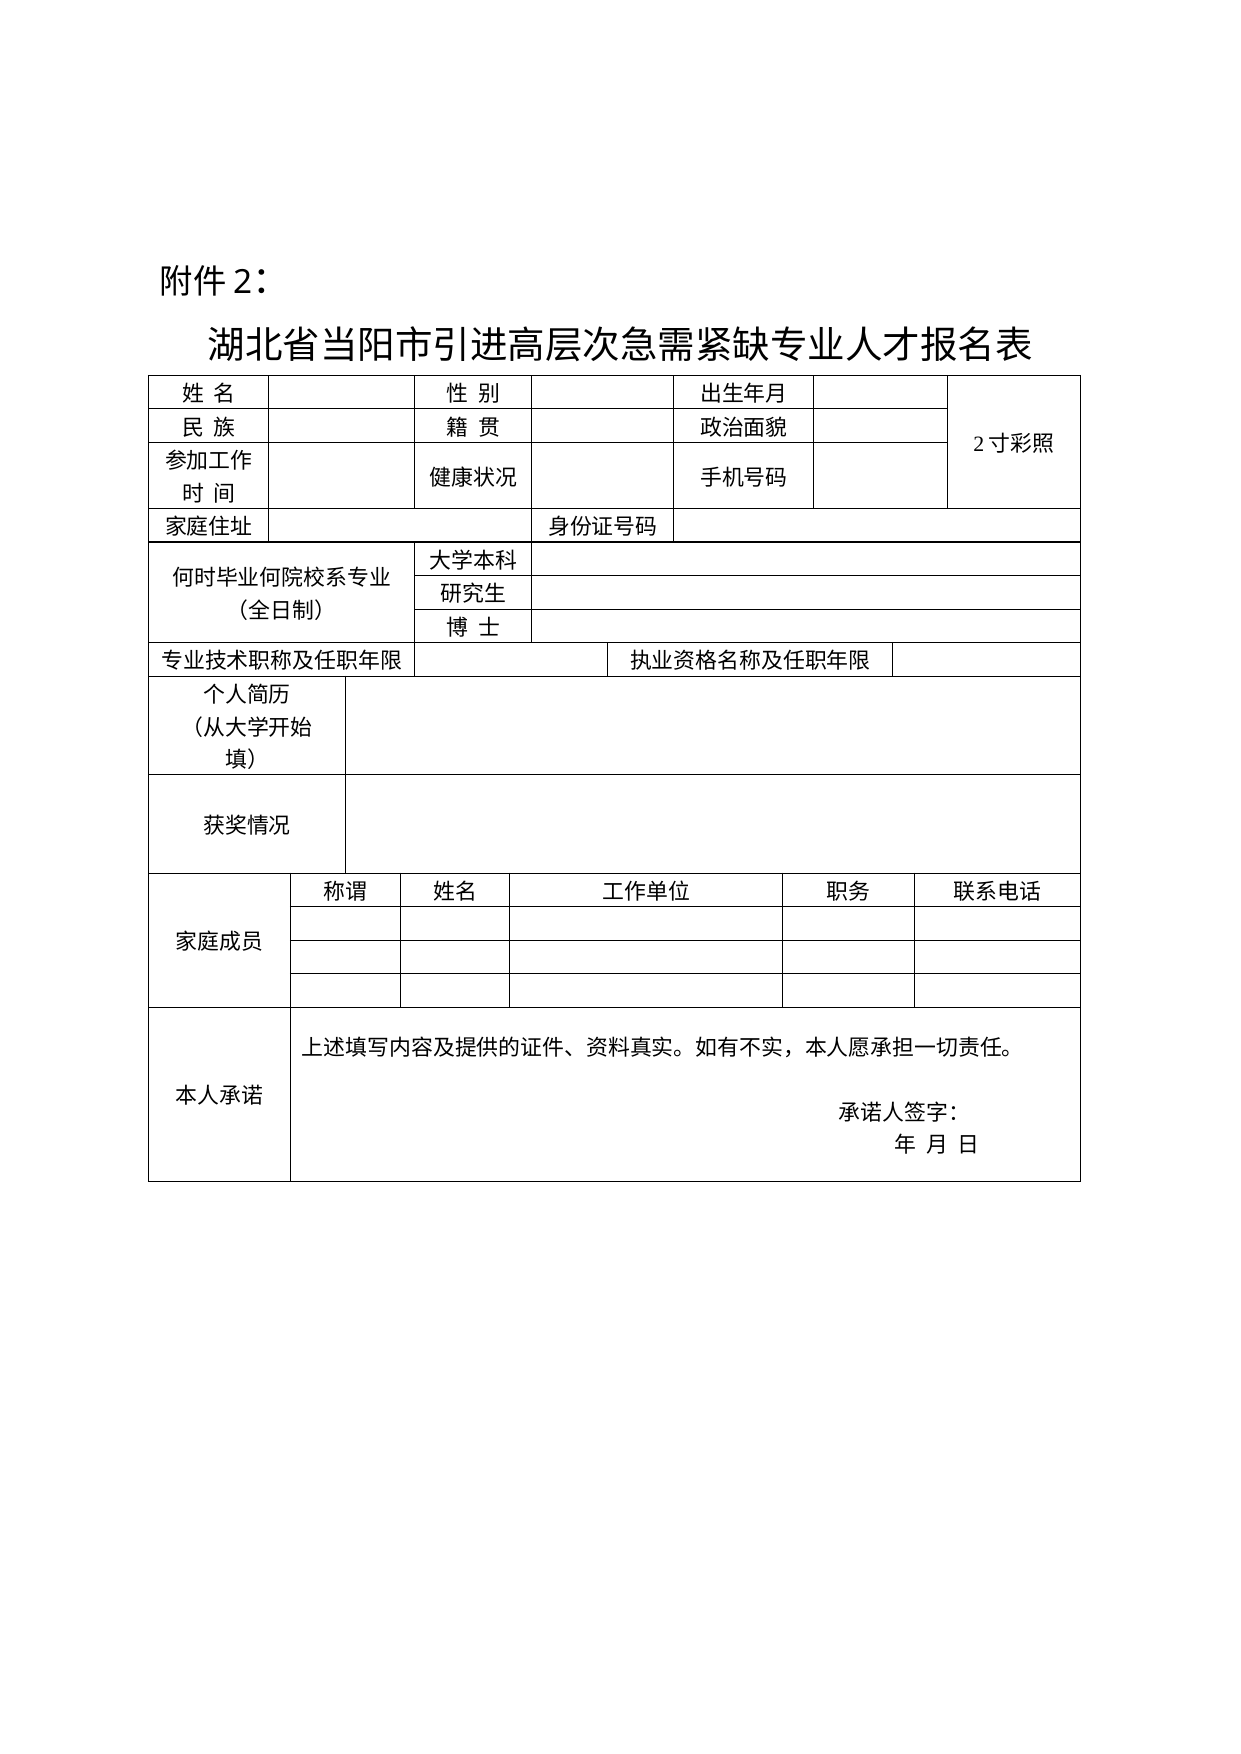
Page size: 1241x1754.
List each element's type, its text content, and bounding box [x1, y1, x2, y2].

table_cell [532, 443, 673, 508]
table_cell [915, 907, 1080, 940]
table_cell 身份证号码 [532, 509, 673, 541]
table_cell [510, 974, 782, 1007]
table_cell [346, 775, 1080, 873]
table_cell [269, 443, 414, 508]
table_cell [915, 941, 1080, 973]
table_header [269, 376, 414, 408]
table_cell 联系电话 [915, 874, 1080, 906]
text 附件2： [159, 245, 1081, 310]
table_cell [269, 409, 414, 442]
table_header 性 别 [415, 376, 531, 408]
table_cell [674, 509, 1080, 541]
table_cell 籍 贯 [415, 409, 531, 442]
table_cell [401, 941, 509, 973]
table_cell [401, 974, 509, 1007]
table_cell 何时毕业何院校系专业（全日制） [149, 543, 414, 642]
table_cell [532, 610, 1080, 642]
table_cell [893, 643, 1080, 676]
table_cell [783, 974, 914, 1007]
table_cell [401, 907, 509, 940]
table_cell [269, 509, 531, 541]
table_cell 个人简历 （从大学开始填） [149, 677, 345, 774]
table_cell [814, 443, 947, 508]
table_cell [291, 974, 400, 1007]
table_cell 研究生 [415, 576, 531, 608]
table_cell [532, 543, 1080, 575]
table_cell [532, 576, 1080, 608]
table_cell 工作单位 [510, 874, 782, 906]
table_cell 家庭住址 [149, 509, 268, 541]
table_header 姓 名 [149, 376, 268, 408]
table_cell [291, 941, 400, 973]
table_cell [532, 409, 673, 442]
table_cell [346, 677, 1080, 774]
table_cell [915, 974, 1080, 1007]
table_cell 博 士 [415, 610, 531, 642]
table_header [814, 376, 947, 408]
table_cell [510, 941, 782, 973]
table_cell 职务 [783, 874, 914, 906]
table_header [532, 376, 673, 408]
table_header 出生年月 [674, 376, 813, 408]
table_cell 民 族 [149, 409, 268, 442]
table_header 2寸彩照 [948, 376, 1080, 508]
table_cell [814, 409, 947, 442]
table_cell [291, 907, 400, 940]
table_cell [783, 941, 914, 973]
table_cell 政治面貌 [674, 409, 813, 442]
table_cell 参加工作 时 间 [149, 443, 268, 508]
table_cell 健康状况 [415, 443, 531, 508]
text 湖北省当阳市引进高层次急需紧缺专业人才报名表 [159, 310, 1081, 375]
table_cell 手机号码 [674, 443, 813, 508]
table_cell 上述填写内容及提供的证件、资料真实。如有不实，本人愿承担一切责任。 承诺人签字： 年 月 日 [291, 1008, 1080, 1181]
table_cell 大学本科 [415, 543, 531, 575]
table_cell 本人承诺 [149, 1008, 290, 1181]
table_cell [415, 643, 607, 676]
table_cell 专业技术职称及任职年限 [149, 643, 414, 676]
table_cell [783, 907, 914, 940]
table_cell 家庭成员 [149, 874, 290, 1007]
table_cell 获奖情况 [149, 775, 345, 873]
table_cell 姓名 [401, 874, 509, 906]
table_cell 执业资格名称及任职年限 [608, 643, 892, 676]
table_cell 称谓 [291, 874, 400, 906]
table_cell [510, 907, 782, 940]
